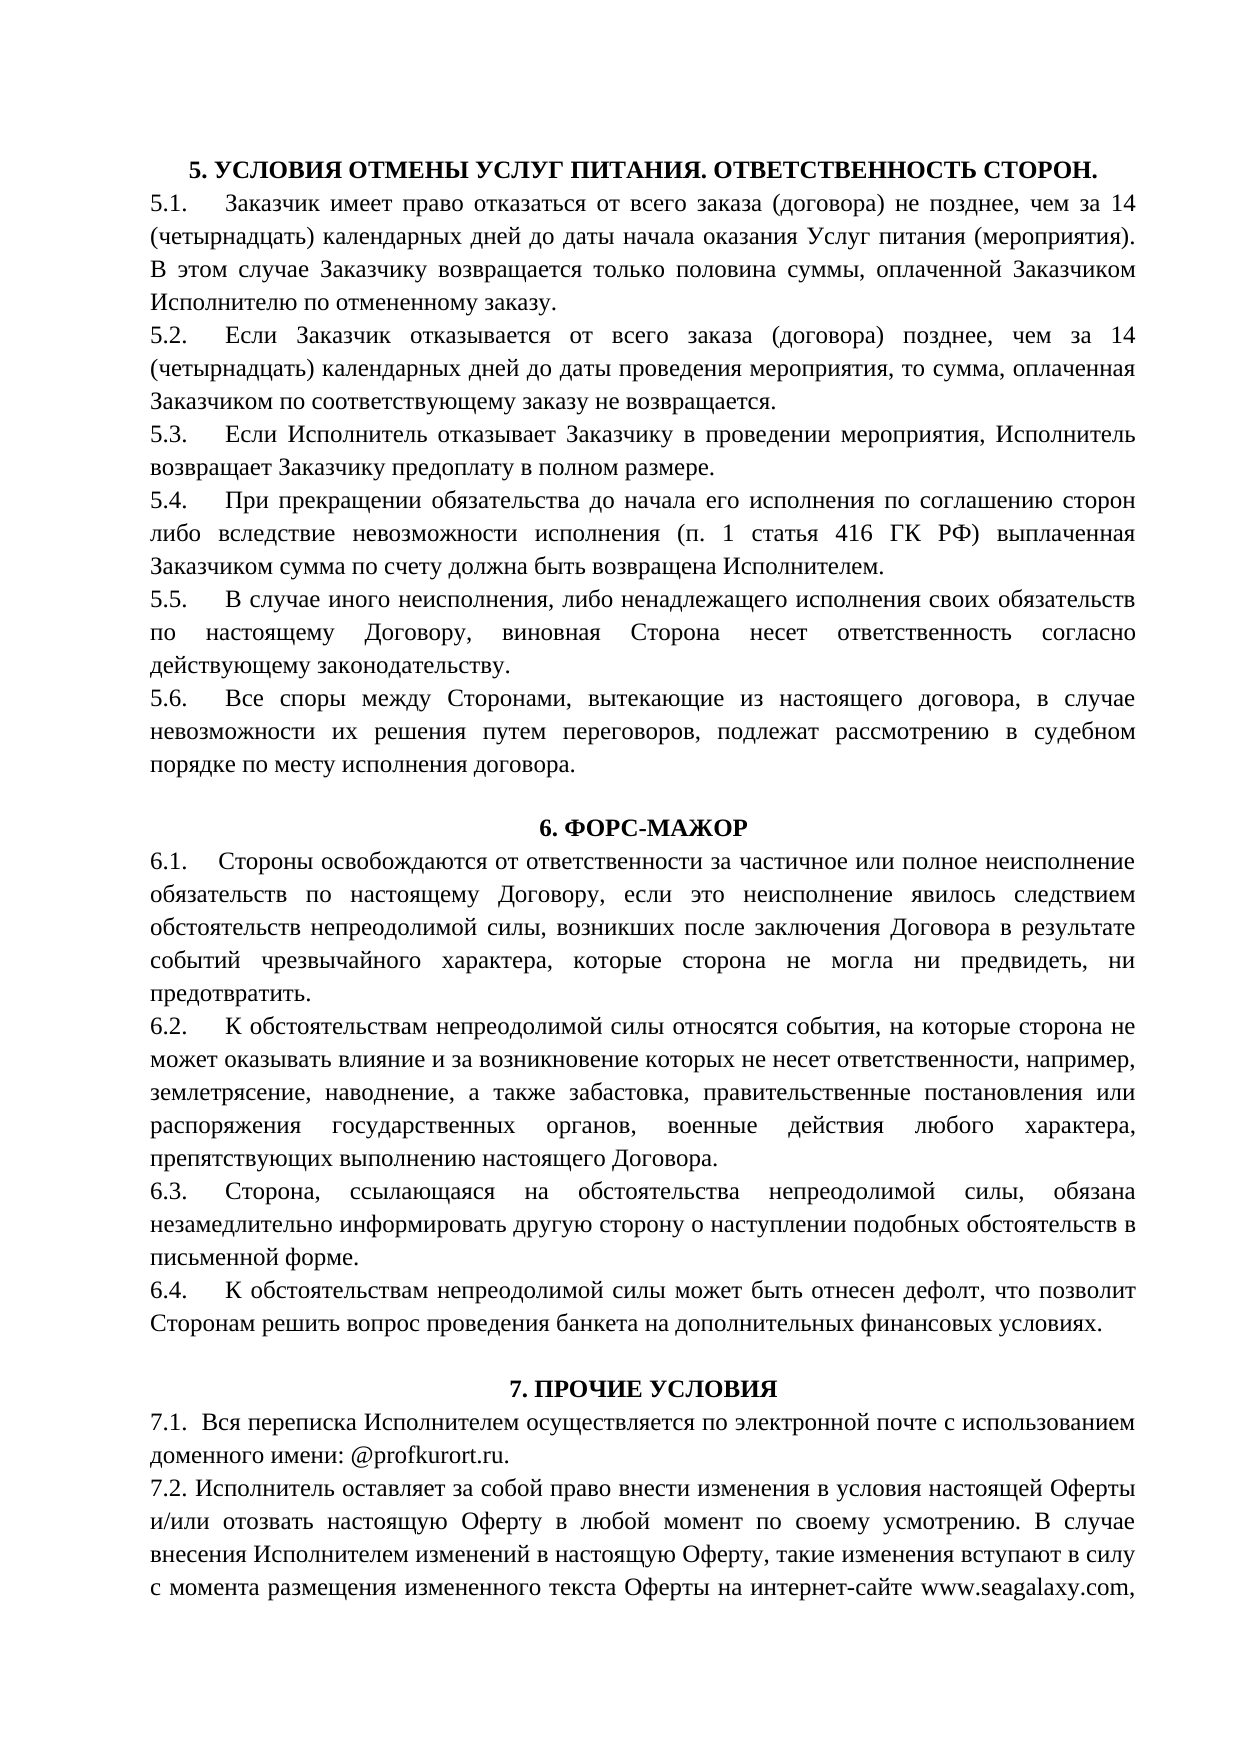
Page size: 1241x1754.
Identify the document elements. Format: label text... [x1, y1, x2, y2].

text 6.4. К обстоятельствам непреодолимой силы может быть отнесен дефолт, что позволит Сторонам решить вопрос проведения банкета на дополнительных финансовых условиях. [150, 1275, 1137, 1337]
text 6.3. Сторона, ссылающаяся на обстоятельства непреодолимой силы, обязана незамедлительно информировать другую сторону о наступлении подобных обстоятельств в письменной форме. [150, 1176, 1137, 1271]
text 7.1. Вся переписка Исполнителем осуществляется по электронной почте с использованием доменного имени: @profkurort.ru. [150, 1407, 1137, 1469]
text 5.2. Если Заказчик отказывается от всего заказа (договора) позднее, чем за 14 (четырнадцать) календарных дней до даты проведения мероприятия, то сумма, оплаченная Заказчиком по соответствующему заказу не возвращается. [150, 320, 1137, 414]
text 5.5. В случае иного неисполнения, либо ненадлежащего исполнения своих обязательств по настоящему Договору, виновная Сторона несет ответственность согласно действующему законодательству. [150, 584, 1137, 679]
text 5.6. Все споры между Сторонами, вытекающие из настоящего договора, в случае невозможности их решения путем переговоров, подлежат рассмотрению в судебном порядке по месту исполнения договора. [150, 683, 1137, 778]
text 5.3. Если Исполнитель отказывает Заказчику в проведении мероприятия, Исполнитель возвращает Заказчику предоплату в полном размере. [150, 419, 1137, 481]
text 5.4. При прекращении обязательства до начала его исполнения по соглашению сторон либо вследствие невозможности исполнения (п. 1 статья 416 ГК РФ) выплаченная Заказчиком сумма по счету должна быть возвращена Исполнителем. [150, 485, 1137, 580]
text 5. УСЛОВИЯ ОТМЕНЫ УСЛУГ ПИТАНИЯ. ОТВЕТСТВЕННОСТЬ СТОРОН. [150, 155, 1137, 183]
text 6.2. К обстоятельствам непреодолимой силы относятся события, на которые сторона не может оказывать влияние и за возникновение которых не несет ответственности, например, землетрясение, наводнение, а также забастовка, правительственные постановления или распоряжения государственных органов, военные действия любого характера, препятствующих выполнению настоящего Договора. [150, 1011, 1137, 1172]
text 5.1. Заказчик имеет право отказаться от всего заказа (договора) не позднее, чем за 14 (четырнадцать) календарных дней до даты начала оказания Услуг питания (мероприятия). В этом случае Заказчику возвращается только половина суммы, оплаченной Заказчиком Исполнителю по отмененному заказу. [150, 188, 1137, 316]
text 7. ПРОЧИЕ УСЛОВИЯ [150, 1374, 1137, 1403]
text 6.1. Стороны освобождаются от ответственности за частичное или полное неисполнение обязательств по настоящему Договору, если это неисполнение явилось следствием обстоятельств непреодолимой силы, возникших после заключения Договора в результате событий чрезвычайного характера, которые сторона не могла ни предвидеть, ни предотвратить. [150, 846, 1137, 1007]
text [150, 1473, 1137, 1601]
text 6. ФОРС-МАЖОР [150, 813, 1137, 841]
